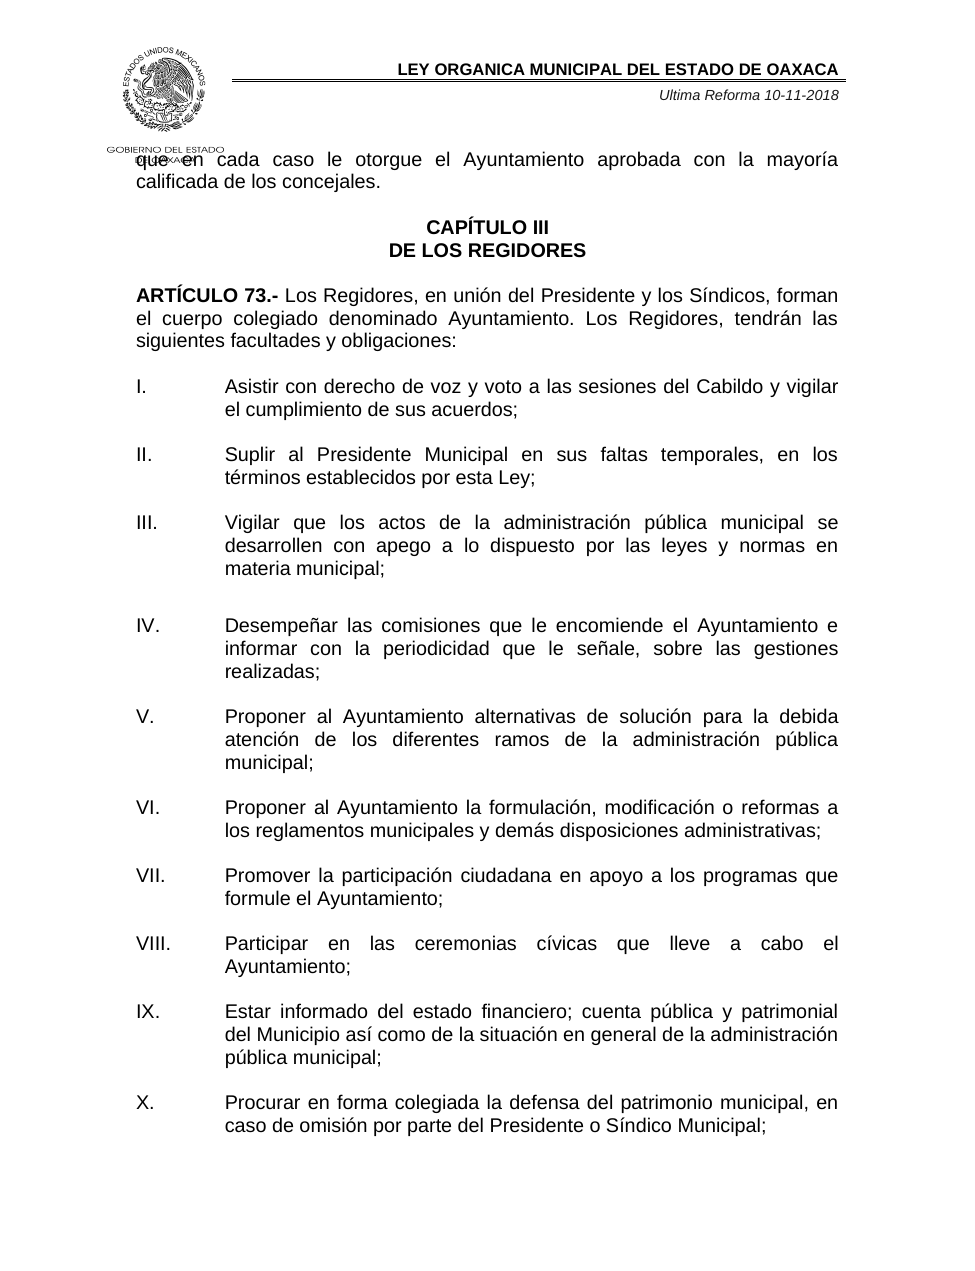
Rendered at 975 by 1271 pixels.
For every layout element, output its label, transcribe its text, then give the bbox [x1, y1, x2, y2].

list Estar informado del estado financiero; cuenta pública y patrimonial del Municipio así como de la situación en general de la administración pública municipal; [136, 1000, 839, 1068]
picture [104, 44, 227, 166]
text CAPÍTULO III [136, 216, 839, 238]
list Vigilar que los actos de la administración pública municipal se desarrollen con apego a lo dispuesto por las leyes y normas en materia municipal; [136, 511, 839, 579]
list Desempeñar las comisiones que le encomiende el Ayuntamiento e informar con la periodicidad que le señale, sobre las gestiones realizadas; [136, 614, 839, 682]
text DE LOS REGIDORES [136, 238, 839, 261]
list Participar en las ceremonias cívicas que lleve a cabo el Ayuntamiento; [136, 932, 839, 978]
list Proponer al Ayuntamiento la formulación, modificación o reformas a los reglamentos municipales y demás disposiciones administrativas; [136, 796, 839, 841]
list Procurar en forma colegiada la defensa del patrimonio municipal, en caso de omisión por parte del Presidente o Síndico Municipal; [136, 1091, 839, 1137]
list Asistir con derecho de voz y voto a las sesiones del Cabildo y vigilar el cumplimiento de sus acuerdos; [136, 375, 839, 420]
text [136, 148, 839, 193]
text ARTÍCULO 73.- Los Regidores, en unión del Presidente y los Síndicos, forman el cuerpo colegiado denominado Ayuntamiento. Los Regidores, tendrán las siguientes facultades y obligaciones: [136, 284, 839, 352]
list Suplir al Presidente Municipal en sus faltas temporales, en los términos establecidos por esta Ley; [136, 443, 839, 488]
list Promover la participación ciudadana en apoyo a los programas que formule el Ayuntamiento; [136, 864, 839, 909]
list Proponer al Ayuntamiento alternativas de solución para la debida atención de los diferentes ramos de la administración pública municipal; [136, 705, 839, 773]
